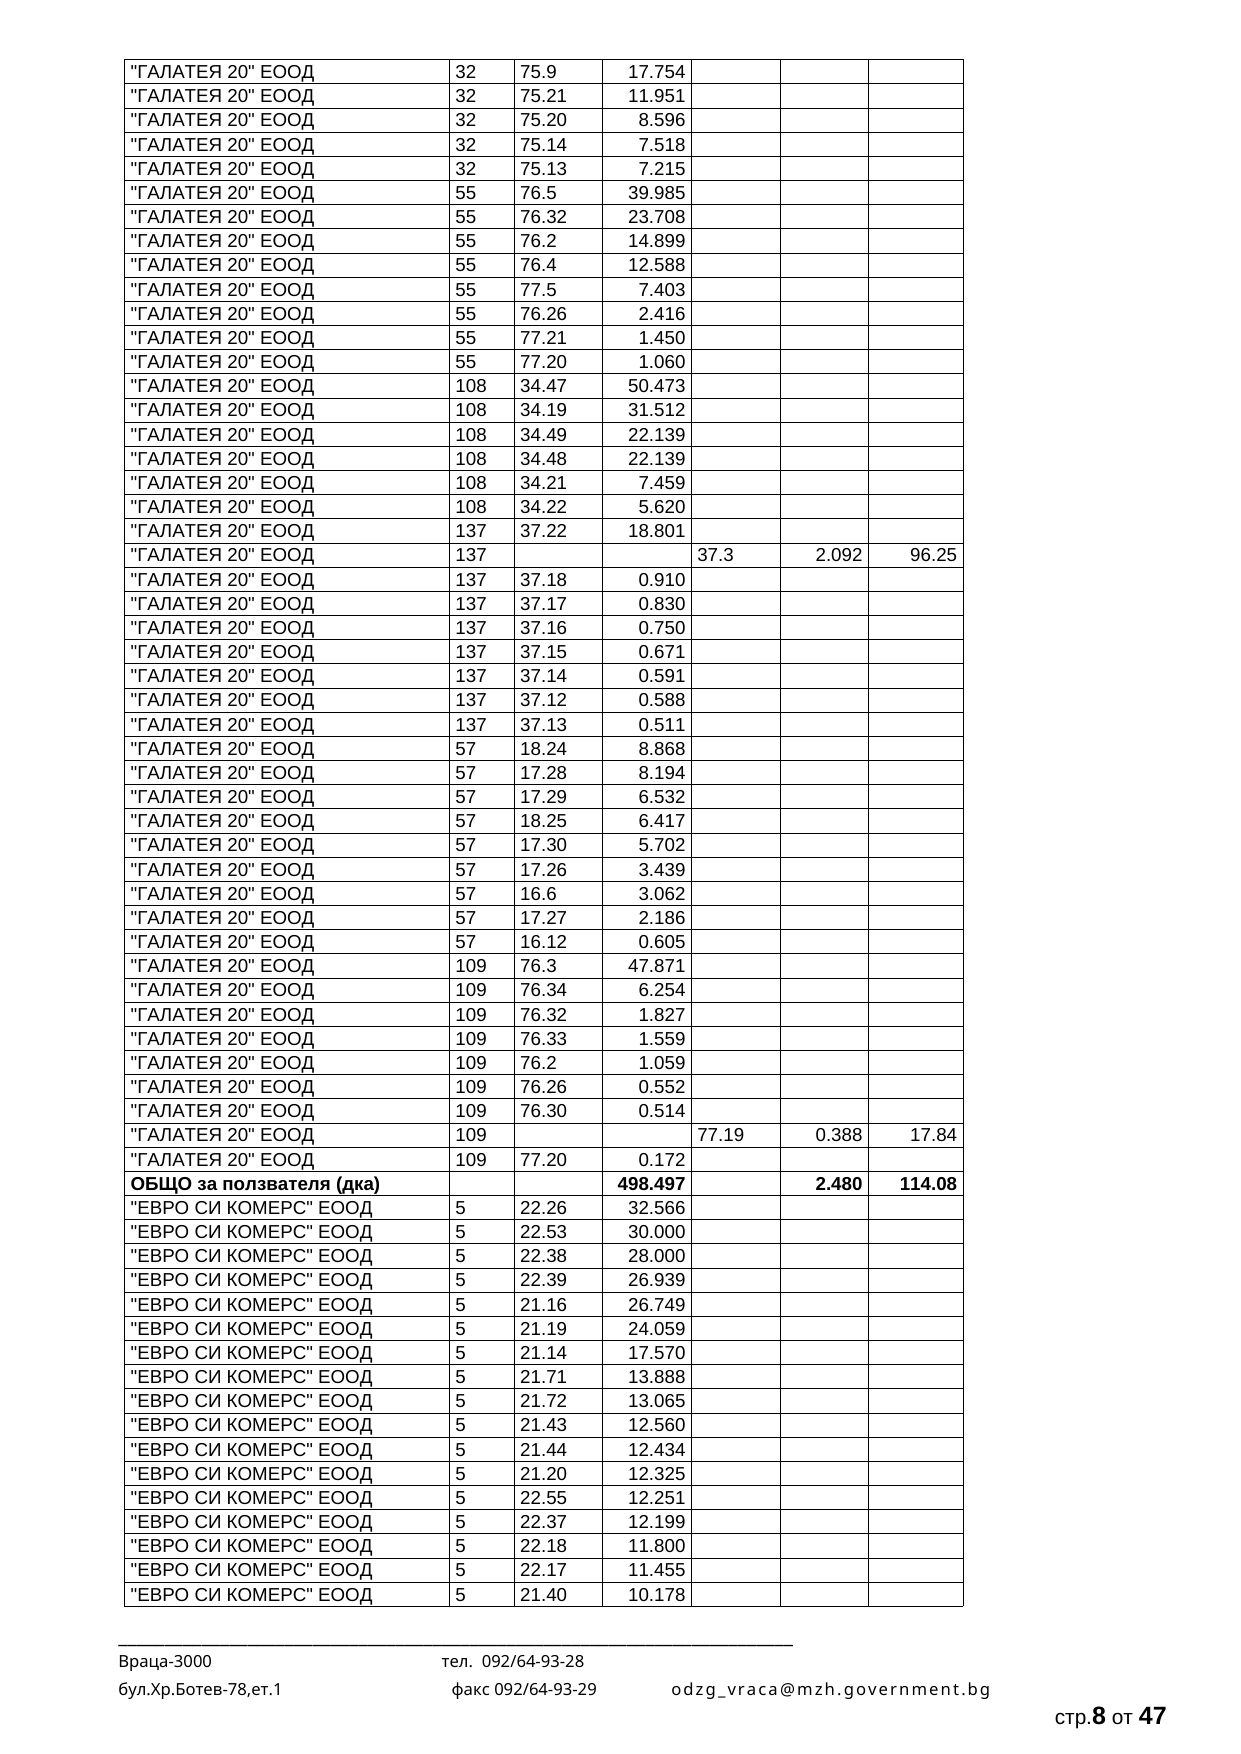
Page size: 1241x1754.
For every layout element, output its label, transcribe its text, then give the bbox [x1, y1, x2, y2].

table_cell [781, 1099, 868, 1122]
table_cell [692, 882, 780, 905]
table_cell 76.32 [515, 1003, 602, 1026]
table_cell [781, 1003, 868, 1026]
table_cell [869, 1317, 963, 1340]
table_cell [781, 229, 868, 252]
table_cell [869, 399, 963, 422]
table_cell [781, 60, 868, 83]
table_cell 5 [450, 1462, 514, 1485]
table_cell 77.20 [515, 350, 602, 373]
table_cell 26.939 [603, 1269, 691, 1292]
table_cell [869, 1220, 963, 1243]
table_cell [692, 979, 780, 1002]
table_cell [781, 423, 868, 446]
table_cell [869, 374, 963, 397]
table_cell 96.25 [869, 544, 963, 567]
table_cell "ЕВРО СИ КОМЕРС" ЕООД [125, 1244, 449, 1267]
table_cell [781, 133, 868, 156]
table_cell [869, 1534, 963, 1557]
table_cell 32 [450, 109, 514, 132]
table_cell 13.888 [603, 1365, 691, 1388]
table_cell 17.28 [515, 761, 602, 784]
table_cell 10.178 [603, 1583, 691, 1606]
table_cell "ГАЛАТЕЯ 20" ЕООД [125, 664, 449, 687]
table_cell 30.000 [603, 1220, 691, 1243]
table_cell 137 [450, 592, 514, 615]
table_cell 12.251 [603, 1486, 691, 1509]
table_cell [869, 1486, 963, 1509]
table_cell 18.24 [515, 737, 602, 760]
table_cell 55 [450, 205, 514, 228]
table_cell 109 [450, 1003, 514, 1026]
table_cell 109 [450, 1148, 514, 1171]
table_cell [869, 1559, 963, 1582]
table_cell 13.065 [603, 1389, 691, 1412]
table_cell "ЕВРО СИ КОМЕРС" ЕООД [125, 1196, 449, 1219]
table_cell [125, 1583, 449, 1606]
table_cell 12.325 [603, 1462, 691, 1485]
table_cell [692, 809, 780, 832]
table_cell [869, 809, 963, 832]
table_cell [692, 1099, 780, 1122]
table_cell 37.12 [515, 689, 602, 712]
table_cell [692, 834, 780, 857]
table_cell [692, 350, 780, 373]
table_cell [692, 1414, 780, 1437]
table_cell [692, 374, 780, 397]
table_cell 0.591 [603, 664, 691, 687]
table_cell [692, 157, 780, 180]
table_cell [692, 519, 780, 542]
table_cell "ГАЛАТЕЯ 20" ЕООД [125, 181, 449, 204]
table_cell 2.416 [603, 302, 691, 325]
table_cell [692, 616, 780, 639]
table_cell 0.750 [603, 616, 691, 639]
table_cell 34.47 [515, 374, 602, 397]
table_cell 76.34 [515, 979, 602, 1002]
table_cell 57 [450, 882, 514, 905]
table_cell "ГАЛАТЕЯ 20" ЕООД [125, 906, 449, 929]
table_cell [781, 1027, 868, 1050]
table_cell "ГАЛАТЕЯ 20" ЕООД [125, 350, 449, 373]
table_cell "ГАЛАТЕЯ 20" ЕООД [125, 399, 449, 422]
table_cell "ГАЛАТЕЯ 20" ЕООД [125, 713, 449, 736]
table_cell 22.17 [515, 1559, 602, 1582]
table_cell [869, 181, 963, 204]
table_cell 76.33 [515, 1027, 602, 1050]
table_cell 6.417 [603, 809, 691, 832]
table_cell [781, 302, 868, 325]
table_cell "ГАЛАТЕЯ 20" ЕООД [125, 544, 449, 567]
table_cell [781, 1293, 868, 1316]
table_cell [781, 930, 868, 953]
table_cell [781, 882, 868, 905]
table_cell 7.215 [603, 157, 691, 180]
table_cell [869, 882, 963, 905]
table_cell 5 [450, 1414, 514, 1437]
table_cell [781, 568, 868, 591]
table_cell [781, 84, 868, 107]
table_cell "ГАЛАТЕЯ 20" ЕООД [125, 229, 449, 252]
table_cell 18.801 [603, 519, 691, 542]
table_cell "ГАЛАТЕЯ 20" ЕООД [125, 930, 449, 953]
table_cell 75.14 [515, 133, 602, 156]
table_cell [692, 954, 780, 977]
table_cell 32 [450, 133, 514, 156]
table_cell [692, 1486, 780, 1509]
table_cell 0.910 [603, 568, 691, 591]
table_cell [781, 640, 868, 663]
table_cell 21.72 [515, 1389, 602, 1412]
table_cell "ГАЛАТЕЯ 20" ЕООД [125, 302, 449, 325]
table_cell [781, 109, 868, 132]
table_cell [692, 1510, 780, 1533]
table_cell [692, 495, 780, 518]
table_cell "ГАЛАТЕЯ 20" ЕООД [125, 689, 449, 712]
table_cell [692, 1389, 780, 1412]
table_cell [869, 785, 963, 808]
table_cell 498.497 [603, 1172, 691, 1195]
table_cell [781, 737, 868, 760]
table_cell [692, 761, 780, 784]
table_cell [692, 60, 780, 83]
table_cell [781, 157, 868, 180]
table_cell 137 [450, 640, 514, 663]
table_cell 34.19 [515, 399, 602, 422]
table_cell 0.388 [781, 1124, 868, 1147]
table_cell [781, 205, 868, 228]
table_cell 32.566 [603, 1196, 691, 1219]
table_cell [869, 640, 963, 663]
table_cell 22.139 [603, 423, 691, 446]
table_cell 76.5 [515, 181, 602, 204]
table_cell "ГАЛАТЕЯ 20" ЕООД [125, 1051, 449, 1074]
table_cell [692, 737, 780, 760]
table_cell "ЕВРО СИ КОМЕРС" ЕООД [125, 1559, 449, 1582]
table_cell [781, 1341, 868, 1364]
table_cell [781, 1365, 868, 1388]
table_cell 1.060 [603, 350, 691, 373]
table_cell 11.951 [603, 84, 691, 107]
table_cell "ЕВРО СИ КОМЕРС" ЕООД [125, 1510, 449, 1533]
table_cell 39.985 [603, 181, 691, 204]
table_cell 0.671 [603, 640, 691, 663]
table_cell [869, 906, 963, 929]
table_cell 17.29 [515, 785, 602, 808]
table_cell 77.21 [515, 326, 602, 349]
table_cell "ГАЛАТЕЯ 20" ЕООД [125, 157, 449, 180]
table_cell [515, 1124, 602, 1147]
table_cell [781, 1438, 868, 1461]
table_cell 109 [450, 1075, 514, 1098]
table_cell 31.512 [603, 399, 691, 422]
table_cell [869, 1027, 963, 1050]
table_cell 7.403 [603, 278, 691, 301]
table_cell "ГАЛАТЕЯ 20" ЕООД [125, 1099, 449, 1122]
table_cell [692, 302, 780, 325]
table_cell [781, 809, 868, 832]
table_cell "ГАЛАТЕЯ 20" ЕООД [125, 737, 449, 760]
table_cell [869, 1269, 963, 1292]
table_cell 57 [450, 737, 514, 760]
table_cell [869, 1099, 963, 1122]
table_cell 0.514 [603, 1099, 691, 1122]
table_cell 14.899 [603, 229, 691, 252]
table_cell [692, 713, 780, 736]
table_cell 22.39 [515, 1269, 602, 1292]
table_cell 37.16 [515, 616, 602, 639]
table_cell 16.6 [515, 882, 602, 905]
table_cell [781, 1486, 868, 1509]
table_cell 12.199 [603, 1510, 691, 1533]
table_cell [692, 254, 780, 277]
table_cell 11.800 [603, 1534, 691, 1557]
table_cell 28.000 [603, 1244, 691, 1267]
table_cell [869, 1510, 963, 1533]
table_cell "ГАЛАТЕЯ 20" ЕООД [125, 1003, 449, 1026]
table_cell [869, 858, 963, 881]
table_cell [869, 495, 963, 518]
table_cell [869, 1389, 963, 1412]
table_cell [869, 302, 963, 325]
table_cell 5.620 [603, 495, 691, 518]
table_cell 22.53 [515, 1220, 602, 1243]
table_cell [781, 616, 868, 639]
table_cell 21.44 [515, 1438, 602, 1461]
table_cell 12.560 [603, 1414, 691, 1437]
table_cell 55 [450, 302, 514, 325]
table_cell [869, 350, 963, 373]
table_cell 77.20 [515, 1148, 602, 1171]
table_cell 32 [450, 157, 514, 180]
table_cell [869, 1244, 963, 1267]
table_cell "ГАЛАТЕЯ 20" ЕООД [125, 858, 449, 881]
table_cell 12.434 [603, 1438, 691, 1461]
table_cell [692, 1244, 780, 1267]
table_cell 7.459 [603, 471, 691, 494]
table_cell 5 [450, 1341, 514, 1364]
table_cell [869, 1003, 963, 1026]
table_cell [869, 157, 963, 180]
table_cell 0.172 [603, 1148, 691, 1171]
table_cell "ЕВРО СИ КОМЕРС" ЕООД [125, 1389, 449, 1412]
table_cell "ГАЛАТЕЯ 20" ЕООД [125, 278, 449, 301]
table_cell 0.588 [603, 689, 691, 712]
table_cell 22.38 [515, 1244, 602, 1267]
table_cell "ГАЛАТЕЯ 20" ЕООД [125, 979, 449, 1002]
table_cell [869, 205, 963, 228]
table_cell 37.17 [515, 592, 602, 615]
table_cell [692, 1220, 780, 1243]
table_cell 8.596 [603, 109, 691, 132]
table_cell [869, 423, 963, 446]
table_cell [781, 979, 868, 1002]
table_cell 75.9 [515, 60, 602, 83]
table_cell [692, 205, 780, 228]
table_cell [869, 1196, 963, 1219]
table_cell [781, 278, 868, 301]
table_cell 50.473 [603, 374, 691, 397]
table_cell [869, 954, 963, 977]
table_cell 5 [450, 1486, 514, 1509]
table_cell 75.21 [515, 84, 602, 107]
table_cell [869, 278, 963, 301]
table_cell 3.062 [603, 882, 691, 905]
table_cell [692, 1148, 780, 1171]
table_cell [869, 930, 963, 953]
table_cell [692, 109, 780, 132]
table_cell [781, 906, 868, 929]
table_cell "ГАЛАТЕЯ 20" ЕООД [125, 519, 449, 542]
table_cell "ЕВРО СИ КОМЕРС" ЕООД [125, 1341, 449, 1364]
table_cell [692, 229, 780, 252]
table_cell 21.20 [515, 1462, 602, 1485]
table_cell 8.868 [603, 737, 691, 760]
table_cell [692, 471, 780, 494]
table_cell "ЕВРО СИ КОМЕРС" ЕООД [125, 1317, 449, 1340]
table_cell "ГАЛАТЕЯ 20" ЕООД [125, 640, 449, 663]
table_cell 21.71 [515, 1365, 602, 1388]
table_cell 75.13 [515, 157, 602, 180]
table_cell 3.439 [603, 858, 691, 881]
table_cell 5 [450, 1583, 514, 1606]
table_cell 6.532 [603, 785, 691, 808]
table_cell 137 [450, 664, 514, 687]
table_cell [869, 109, 963, 132]
table_cell 77.5 [515, 278, 602, 301]
table_cell 37.13 [515, 713, 602, 736]
table_cell [692, 326, 780, 349]
table_cell [603, 544, 691, 567]
table_cell 0.511 [603, 713, 691, 736]
table_cell "ГАЛАТЕЯ 20" ЕООД [125, 1075, 449, 1098]
table_cell "ГАЛАТЕЯ 20" ЕООД [125, 1148, 449, 1171]
table_cell 6.254 [603, 979, 691, 1002]
table_cell 5 [450, 1534, 514, 1557]
table_cell [781, 1559, 868, 1582]
table_cell [781, 761, 868, 784]
table_cell 34.21 [515, 471, 602, 494]
table_cell "ГАЛАТЕЯ 20" ЕООД [125, 616, 449, 639]
table_cell [450, 1172, 514, 1195]
table_cell "ЕВРО СИ КОМЕРС" ЕООД [125, 1269, 449, 1292]
table_cell [692, 1583, 780, 1606]
table_cell [692, 1462, 780, 1485]
table_cell 1.450 [603, 326, 691, 349]
table_cell 55 [450, 326, 514, 349]
table_cell [781, 350, 868, 373]
table_cell 5 [450, 1389, 514, 1412]
table_cell [781, 1534, 868, 1557]
table_cell 76.4 [515, 254, 602, 277]
table_cell 1.827 [603, 1003, 691, 1026]
table_cell "ГАЛАТЕЯ 20" ЕООД [125, 834, 449, 857]
table_cell "ГАЛАТЕЯ 20" ЕООД [125, 205, 449, 228]
table_cell "ГАЛАТЕЯ 20" ЕООД [125, 326, 449, 349]
table_cell 1.559 [603, 1027, 691, 1050]
table_cell 5 [450, 1317, 514, 1340]
table_cell [869, 471, 963, 494]
table_cell 137 [450, 568, 514, 591]
table_cell [869, 592, 963, 615]
table_cell 23.708 [603, 205, 691, 228]
table_cell 5 [450, 1365, 514, 1388]
table_cell 7.518 [603, 133, 691, 156]
table_cell [869, 761, 963, 784]
table_cell [515, 544, 602, 567]
table_cell "ЕВРО СИ КОМЕРС" ЕООД [125, 1414, 449, 1437]
table_cell [603, 1124, 691, 1147]
table_cell [692, 447, 780, 470]
table_cell [692, 906, 780, 929]
table_cell 76.2 [515, 229, 602, 252]
table_cell "ГАЛАТЕЯ 20" ЕООД [125, 592, 449, 615]
table_cell "ГАЛАТЕЯ 20" ЕООД [125, 761, 449, 784]
table_cell [869, 689, 963, 712]
table_cell 34.48 [515, 447, 602, 470]
table_cell [869, 979, 963, 1002]
table_cell 108 [450, 423, 514, 446]
table_cell 108 [450, 374, 514, 397]
table_cell 76.2 [515, 1051, 602, 1074]
table_cell [692, 664, 780, 687]
table_cell 109 [450, 979, 514, 1002]
table_cell [781, 664, 868, 687]
table_cell [692, 1293, 780, 1316]
table_cell [869, 1438, 963, 1461]
table_cell 17.754 [603, 60, 691, 83]
table_cell 76.26 [515, 1075, 602, 1098]
table_cell [869, 568, 963, 591]
table_cell 55 [450, 278, 514, 301]
table_cell 22.55 [515, 1486, 602, 1509]
table_cell [692, 1269, 780, 1292]
table_cell [781, 181, 868, 204]
table_cell 2.186 [603, 906, 691, 929]
table_cell [869, 1365, 963, 1388]
table_cell 37.18 [515, 568, 602, 591]
table_cell [869, 1148, 963, 1171]
table_cell 55 [450, 229, 514, 252]
table_cell [692, 689, 780, 712]
table_cell 21.40 [515, 1583, 602, 1606]
table_cell 109 [450, 1051, 514, 1074]
table_cell 5 [450, 1559, 514, 1582]
table_cell [692, 1341, 780, 1364]
table_cell 8.194 [603, 761, 691, 784]
table_cell [692, 84, 780, 107]
table_cell 22.37 [515, 1510, 602, 1533]
table_cell "ЕВРО СИ КОМЕРС" ЕООД [125, 1486, 449, 1509]
table_cell [781, 495, 868, 518]
table_cell [869, 60, 963, 83]
table_cell "ЕВРО СИ КОМЕРС" ЕООД [125, 1462, 449, 1485]
table_cell 77.19 [692, 1124, 780, 1147]
table_cell [781, 1196, 868, 1219]
table_cell [781, 1075, 868, 1098]
table_cell [869, 834, 963, 857]
table_cell 137 [450, 544, 514, 567]
table_cell 108 [450, 447, 514, 470]
table_cell 75.20 [515, 109, 602, 132]
table_cell 76.32 [515, 205, 602, 228]
table_cell [692, 181, 780, 204]
table_cell [869, 1414, 963, 1437]
table_cell [781, 858, 868, 881]
table_cell [781, 519, 868, 542]
table_cell [781, 471, 868, 494]
table_cell [692, 640, 780, 663]
table_cell "ЕВРО СИ КОМЕРС" ЕООД [125, 1438, 449, 1461]
table_cell "ГАЛАТЕЯ 20" ЕООД [125, 84, 449, 107]
table_cell 109 [450, 954, 514, 977]
table_cell [869, 1583, 963, 1606]
table_cell 37.22 [515, 519, 602, 542]
table_cell [692, 399, 780, 422]
table_cell "ГАЛАТЕЯ 20" ЕООД [125, 785, 449, 808]
table_cell "ГАЛАТЕЯ 20" ЕООД [125, 60, 449, 83]
table_cell 57 [450, 785, 514, 808]
table_cell 32 [450, 84, 514, 107]
table_cell 1.059 [603, 1051, 691, 1074]
table_cell 0.605 [603, 930, 691, 953]
table_cell 37.14 [515, 664, 602, 687]
table_cell 57 [450, 930, 514, 953]
table_cell 57 [450, 906, 514, 929]
table_cell 109 [450, 1099, 514, 1122]
table_cell [692, 592, 780, 615]
table_cell 57 [450, 761, 514, 784]
table_cell "ГАЛАТЕЯ 20" ЕООД [125, 568, 449, 591]
table_cell [781, 713, 868, 736]
table_cell [692, 1075, 780, 1098]
table_cell [781, 1148, 868, 1171]
table_cell 114.08 [869, 1172, 963, 1195]
table_cell [869, 1051, 963, 1074]
table_cell [692, 1559, 780, 1582]
table_cell [692, 1051, 780, 1074]
table_cell "ГАЛАТЕЯ 20" ЕООД [125, 374, 449, 397]
table_cell [869, 1293, 963, 1316]
table_cell 2.092 [781, 544, 868, 567]
table_cell "ЕВРО СИ КОМЕРС" ЕООД [125, 1365, 449, 1388]
table_cell [781, 447, 868, 470]
table_cell 55 [450, 181, 514, 204]
table_cell 16.12 [515, 930, 602, 953]
table_cell 5 [450, 1438, 514, 1461]
table_cell [515, 1172, 602, 1195]
table_cell "ГАЛАТЕЯ 20" ЕООД [125, 471, 449, 494]
table_cell ОБЩО за ползвателя (дка) [125, 1172, 449, 1195]
table_cell [869, 519, 963, 542]
table_cell 17.26 [515, 858, 602, 881]
table_cell 21.14 [515, 1341, 602, 1364]
table_cell [869, 447, 963, 470]
table_cell 47.871 [603, 954, 691, 977]
table_cell [692, 133, 780, 156]
table_cell [869, 326, 963, 349]
table_cell 57 [450, 858, 514, 881]
table_cell "ГАЛАТЕЯ 20" ЕООД [125, 882, 449, 905]
table_cell [781, 1583, 868, 1606]
table_cell [869, 713, 963, 736]
table_cell 34.22 [515, 495, 602, 518]
table_cell [781, 1414, 868, 1437]
table_cell 5 [450, 1244, 514, 1267]
table_cell [692, 568, 780, 591]
table_cell "ГАЛАТЕЯ 20" ЕООД [125, 1027, 449, 1050]
table_cell [781, 834, 868, 857]
table_cell "ГАЛАТЕЯ 20" ЕООД [125, 495, 449, 518]
table_cell 137 [450, 713, 514, 736]
table_cell 137 [450, 616, 514, 639]
table_cell 34.49 [515, 423, 602, 446]
table_cell [781, 592, 868, 615]
table_cell 17.570 [603, 1341, 691, 1364]
table_cell [692, 423, 780, 446]
table_cell 37.3 [692, 544, 780, 567]
table_cell "ЕВРО СИ КОМЕРС" ЕООД [125, 1220, 449, 1243]
table_cell 21.19 [515, 1317, 602, 1340]
table_cell [781, 374, 868, 397]
table_cell 24.059 [603, 1317, 691, 1340]
table_cell 5 [450, 1220, 514, 1243]
table_cell 26.749 [603, 1293, 691, 1316]
table_cell [781, 1269, 868, 1292]
table_cell [781, 1220, 868, 1243]
table_cell 22.18 [515, 1534, 602, 1557]
table_cell 109 [450, 1124, 514, 1147]
table_cell 76.3 [515, 954, 602, 977]
table_cell "ГАЛАТЕЯ 20" ЕООД [125, 447, 449, 470]
table_cell 12.588 [603, 254, 691, 277]
table_cell 32 [450, 60, 514, 83]
table_cell 5 [450, 1196, 514, 1219]
table_cell 57 [450, 834, 514, 857]
table_cell [692, 1196, 780, 1219]
table_cell [781, 254, 868, 277]
table_cell [869, 229, 963, 252]
table_cell 108 [450, 495, 514, 518]
table_cell "ГАЛАТЕЯ 20" ЕООД [125, 133, 449, 156]
table_cell 17.27 [515, 906, 602, 929]
table_cell 108 [450, 471, 514, 494]
table_cell [869, 133, 963, 156]
table_cell [869, 616, 963, 639]
table_cell 5 [450, 1269, 514, 1292]
table_cell "ГАЛАТЕЯ 20" ЕООД [125, 1124, 449, 1147]
table_cell [781, 399, 868, 422]
table_cell 22.139 [603, 447, 691, 470]
table_cell 21.16 [515, 1293, 602, 1316]
table_cell 137 [450, 689, 514, 712]
table_cell [692, 858, 780, 881]
table_cell [692, 1534, 780, 1557]
table_cell [869, 1075, 963, 1098]
table_cell "ЕВРО СИ КОМЕРС" ЕООД [125, 1534, 449, 1557]
table_cell 5 [450, 1510, 514, 1533]
table_cell [781, 785, 868, 808]
table_cell 5 [450, 1293, 514, 1316]
table_cell [692, 1003, 780, 1026]
table_cell 0.830 [603, 592, 691, 615]
table_cell 21.43 [515, 1414, 602, 1437]
table_cell [781, 1051, 868, 1074]
table_cell 137 [450, 519, 514, 542]
table_cell 57 [450, 809, 514, 832]
table_cell 2.480 [781, 1172, 868, 1195]
table_cell [781, 1389, 868, 1412]
table_cell 55 [450, 254, 514, 277]
table_cell [692, 1438, 780, 1461]
table_cell 5.702 [603, 834, 691, 857]
table_cell 108 [450, 399, 514, 422]
table_cell 11.455 [603, 1559, 691, 1582]
table_cell [781, 326, 868, 349]
table_cell 37.15 [515, 640, 602, 663]
table_cell "ГАЛАТЕЯ 20" ЕООД [125, 254, 449, 277]
table_cell [692, 930, 780, 953]
table_cell [869, 1341, 963, 1364]
table_cell [692, 278, 780, 301]
table_cell [781, 1462, 868, 1485]
table_cell [869, 1462, 963, 1485]
table_cell [692, 1365, 780, 1388]
table_cell [869, 84, 963, 107]
table_cell [781, 954, 868, 977]
table_cell 22.26 [515, 1196, 602, 1219]
table_cell "ГАЛАТЕЯ 20" ЕООД [125, 423, 449, 446]
table_cell [781, 1317, 868, 1340]
table_cell "ГАЛАТЕЯ 20" ЕООД [125, 954, 449, 977]
table_cell 109 [450, 1027, 514, 1050]
table_cell 17.30 [515, 834, 602, 857]
table_cell 18.25 [515, 809, 602, 832]
table_cell 0.552 [603, 1075, 691, 1098]
table_cell "ГАЛАТЕЯ 20" ЕООД [125, 809, 449, 832]
table_cell [781, 1510, 868, 1533]
table_cell [781, 689, 868, 712]
table_cell [869, 737, 963, 760]
table_cell 76.26 [515, 302, 602, 325]
table_cell [869, 254, 963, 277]
table_cell [869, 664, 963, 687]
table_cell "ЕВРО СИ КОМЕРС" ЕООД [125, 1293, 449, 1316]
table_cell 55 [450, 350, 514, 373]
table_cell [692, 1317, 780, 1340]
table_cell [692, 1172, 780, 1195]
table_cell [781, 1244, 868, 1267]
table_cell 17.84 [869, 1124, 963, 1147]
table_cell "ГАЛАТЕЯ 20" ЕООД [125, 109, 449, 132]
table_cell [692, 785, 780, 808]
table_cell [692, 1027, 780, 1050]
table_cell 76.30 [515, 1099, 602, 1122]
